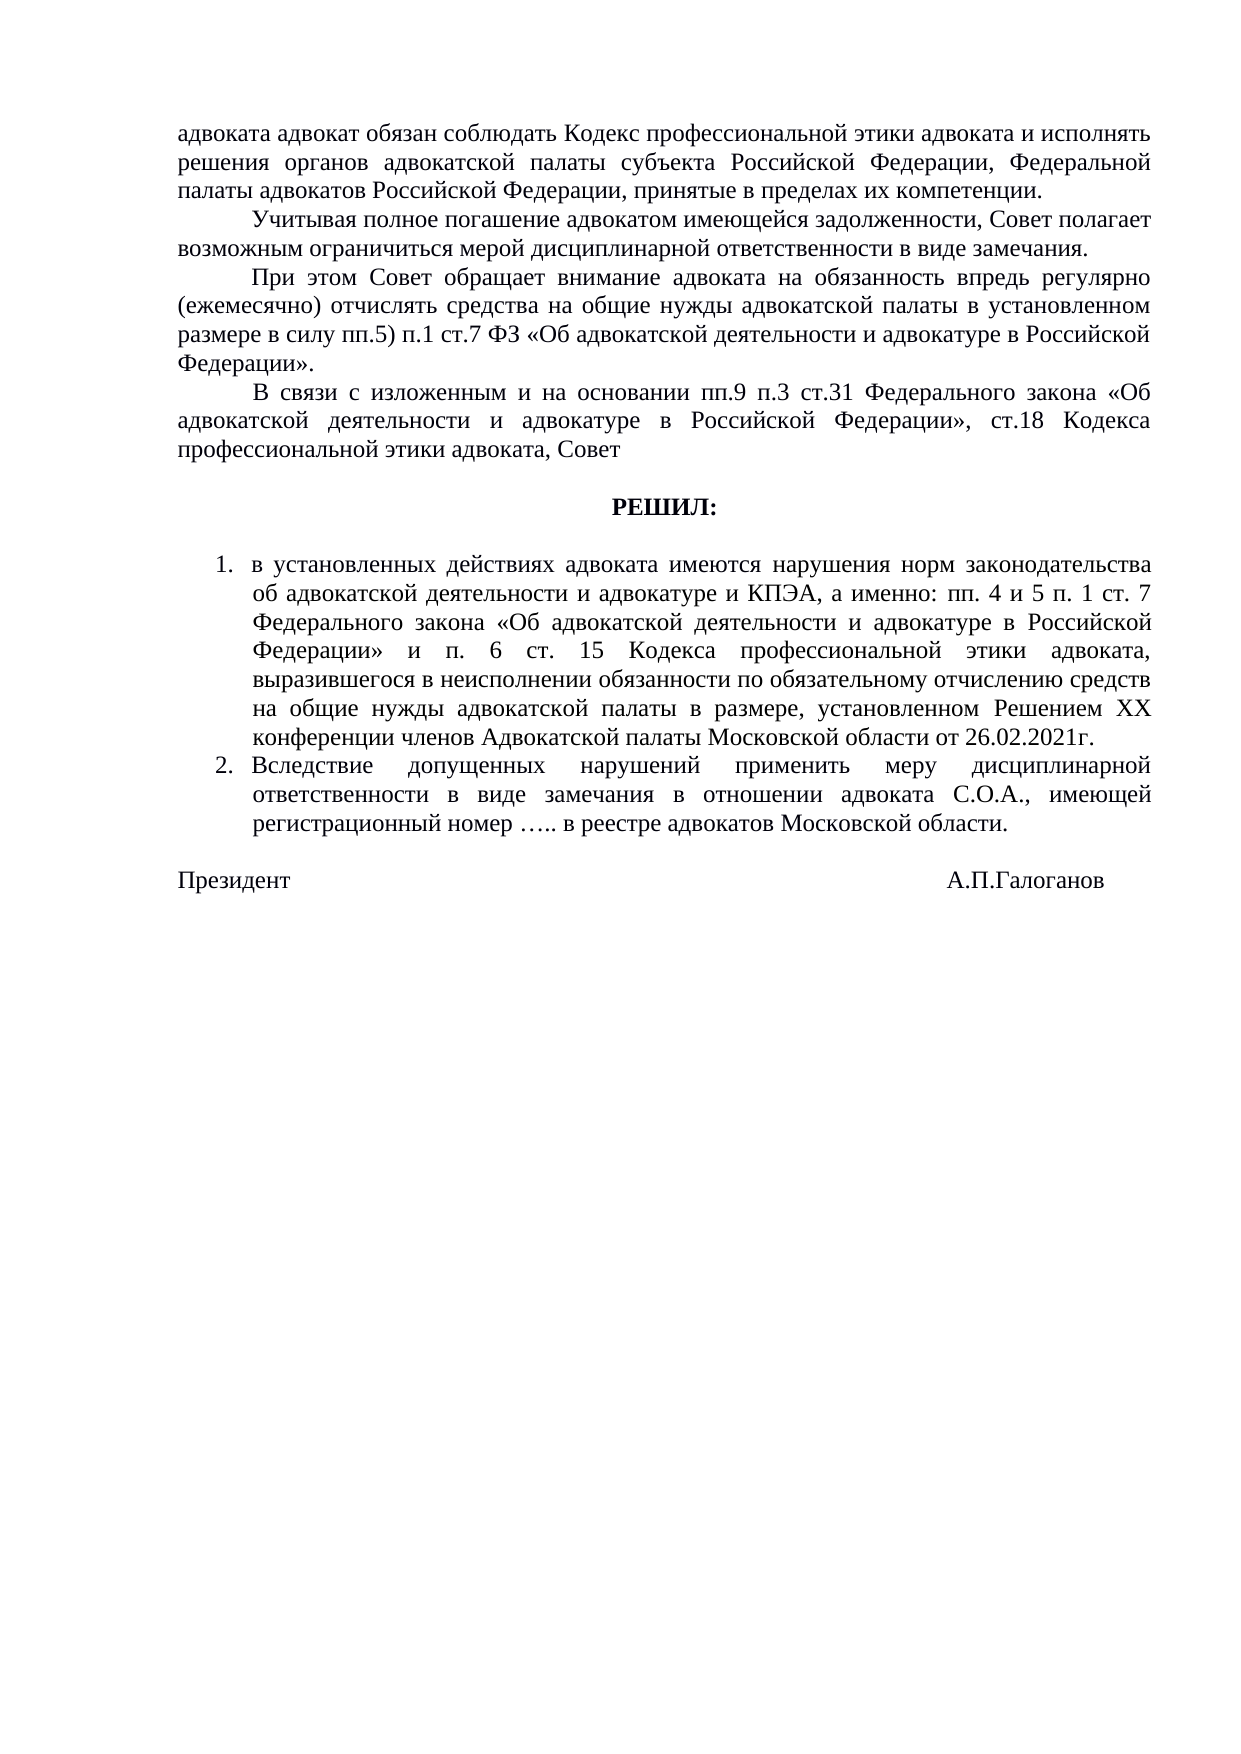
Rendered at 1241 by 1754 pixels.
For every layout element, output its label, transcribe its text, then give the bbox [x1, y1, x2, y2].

list в установленных действиях адвоката имеются нарушения норм законодательства об адвокатской деятельности и адвокатуре и КПЭА, а именно: пп. 4 и 5 п. 1 ст. 7 Федерального закона «Об адвокатской деятельности и адвокатуре в Российской Федерации» и п. 6 ст. 15 Кодекса профессиональной этики адвоката, выразившегося в неисполнении обязанности по обязательному отчислению средств на общие нужды адвокатской палаты в размере, установленном Решением XX конференции членов Адвокатской палаты Московской области от 26.02.2021г. [215, 549, 1152, 751]
text При этом Совет обращает внимание адвоката на обязанность впредь регулярно (ежемесячно) отчислять средства на общие нужды адвокатской палаты в установленном размере в силу пп.5) п.1 ст.7 ФЗ «Об адвокатской деятельности и адвокатуре в Российской Федерации». [177, 262, 1152, 377]
text В связи с изложенным и на основании пп.9 п.3 ст.31 Федерального закона «Об адвокатской деятельности и адвокатуре в Российской Федерации», ст.18 Кодекса профессиональной этики адвоката, Совет [177, 377, 1152, 463]
text Президент А.П.Галоганов [177, 866, 1152, 894]
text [177, 118, 1152, 204]
list Вследствие допущенных нарушений применить меру дисциплинарной ответственности в виде замечания в отношении адвоката С.О.А., имеющей регистрационный номер ….. в реестре адвокатов Московской области. [215, 751, 1152, 837]
text Учитывая полное погашение адвокатом имеющейся задолженности, Совет полагает возможным ограничиться мерой дисциплинарной ответственности в виде замечания. [177, 204, 1152, 262]
text РЕШИЛ: [177, 492, 1152, 521]
